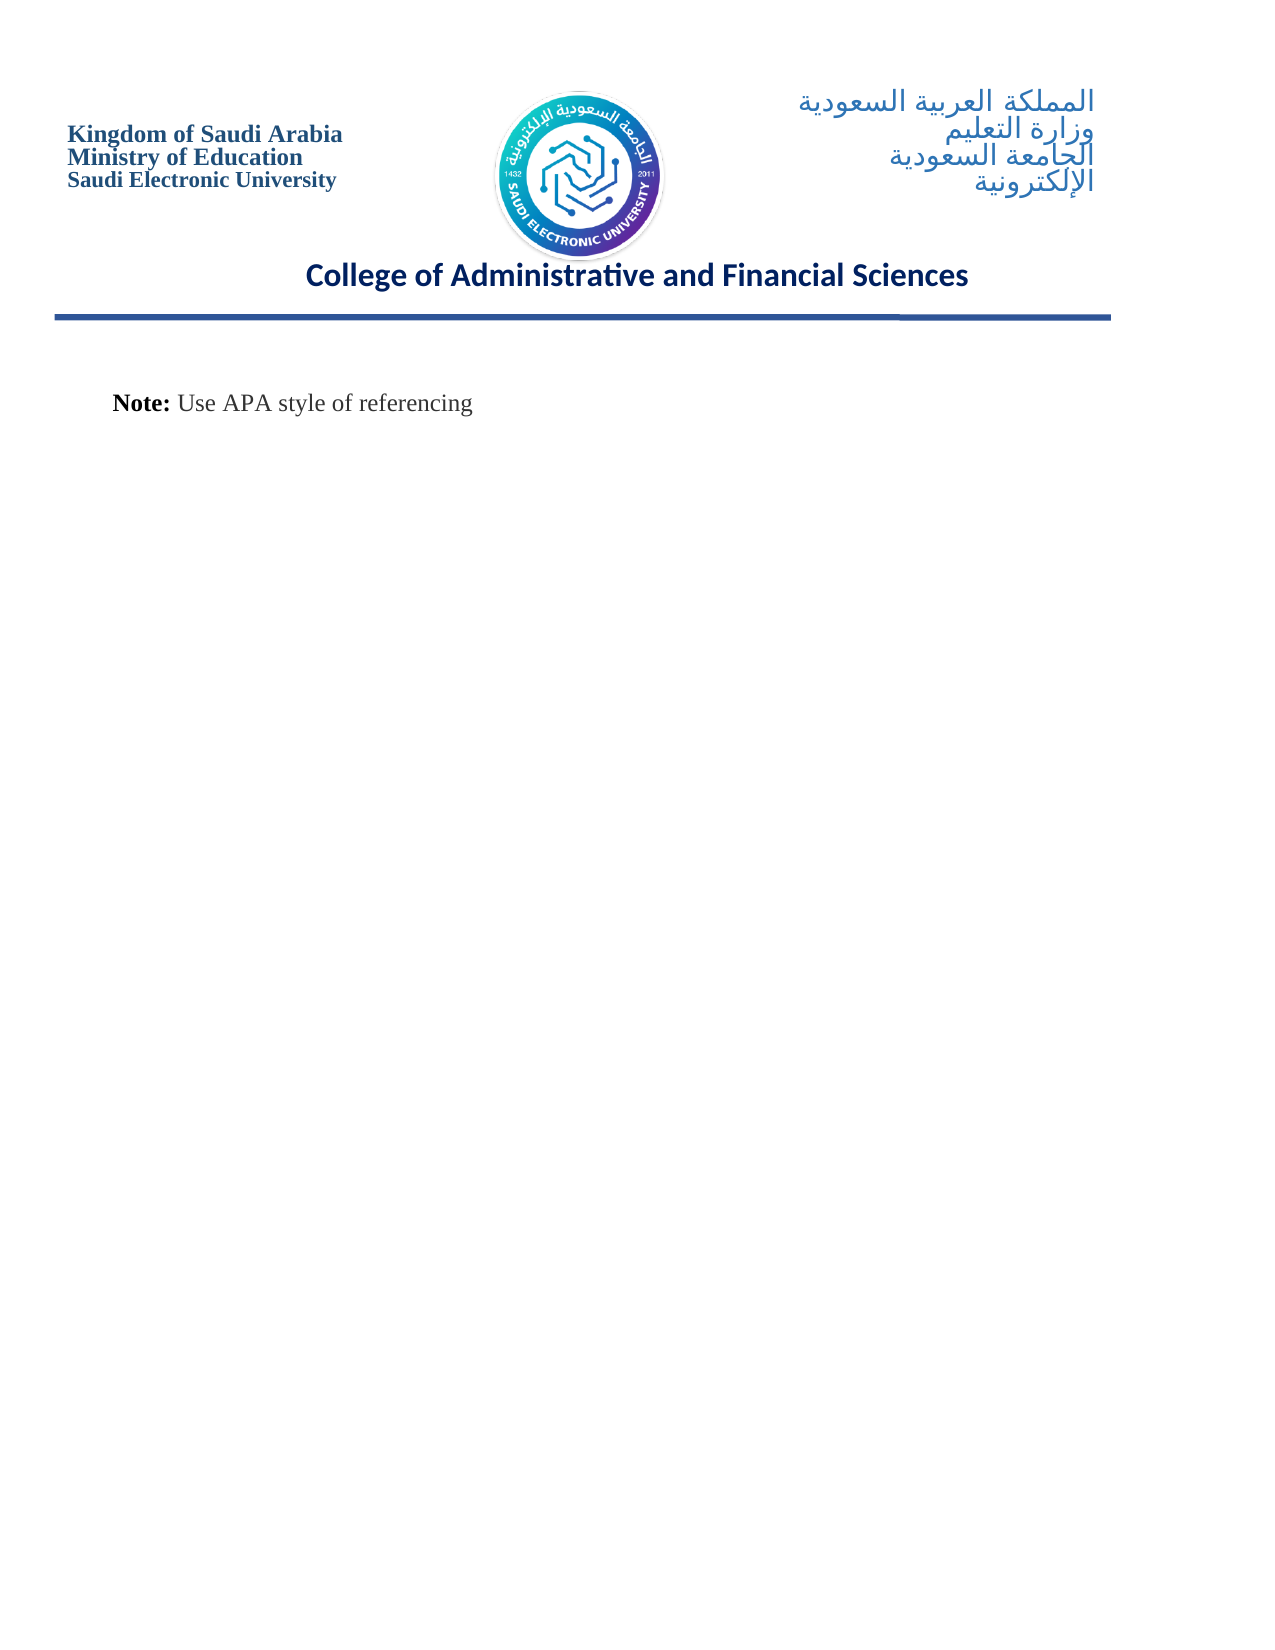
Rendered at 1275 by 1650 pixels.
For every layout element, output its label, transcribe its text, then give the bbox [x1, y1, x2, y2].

text Note: Use APA style of referencing [112, 388, 1162, 417]
picture [491, 90, 667, 265]
